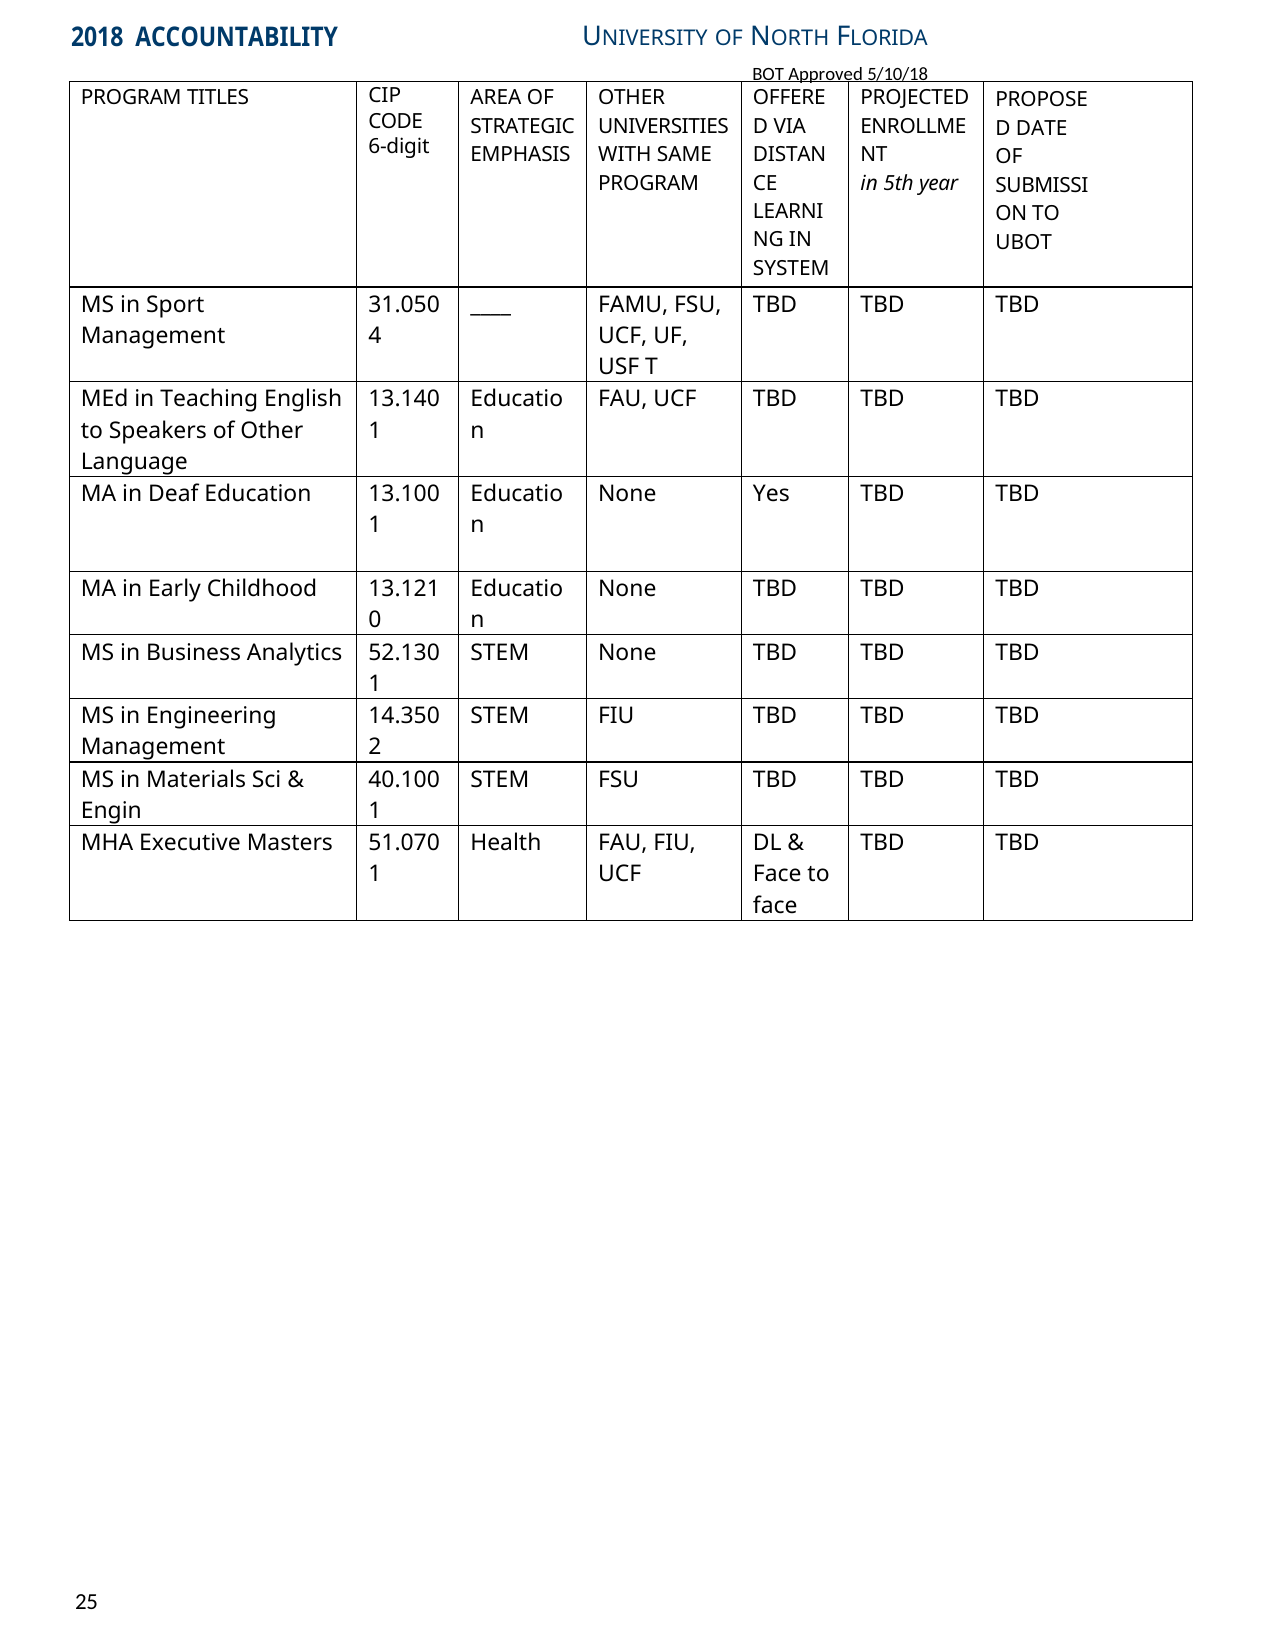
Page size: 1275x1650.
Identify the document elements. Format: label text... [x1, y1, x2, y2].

table_cell TBD [742, 763, 848, 825]
table_cell Education [459, 382, 586, 476]
table_cell TBD [742, 288, 848, 381]
table_header OFFERED VIA DISTANCE LEARNING IN SYSTEM [742, 82, 848, 286]
table_cell MEd in Teaching English to Speakers of Other Language [70, 382, 356, 476]
table_cell DL & Face to face [742, 826, 848, 920]
table_cell TBD [849, 288, 983, 381]
table_cell ____ [459, 288, 586, 381]
table_cell MA in Early Childhood [70, 572, 356, 634]
table_cell MS in Sport Management [70, 288, 356, 381]
table_cell TBD [984, 382, 1192, 476]
table_cell 51.0701 [357, 826, 458, 920]
table_cell FIU [587, 699, 741, 761]
table_header CIP CODE 6‐digit [357, 82, 458, 286]
table_cell FAU, UCF [587, 382, 741, 476]
table_cell MS in Materials Sci & Engin [70, 763, 356, 825]
table_cell 40.1001 [357, 763, 458, 825]
table_cell MHA Executive Masters [70, 826, 356, 920]
table_cell MS in Business Analytics [70, 635, 356, 698]
table_cell TBD [742, 382, 848, 476]
table_cell FAMU, FSU, UCF, UF, USF T [587, 288, 741, 381]
table_cell Health [459, 826, 586, 920]
table_cell TBD [849, 382, 983, 476]
table_cell TBD [849, 635, 983, 698]
table_header PROJECTED ENROLLMENT in 5th year [849, 82, 983, 286]
table_header OTHER UNIVERSITIES WITH SAME PROGRAM [587, 82, 741, 286]
table_cell FSU [587, 763, 741, 825]
table_cell STEM [459, 699, 586, 761]
table_cell STEM [459, 763, 586, 825]
table_cell TBD [849, 477, 983, 571]
table_cell TBD [984, 763, 1192, 825]
table_cell TBD [984, 699, 1192, 761]
table_cell TBD [742, 572, 848, 634]
table_cell MA in Deaf Education [70, 477, 356, 571]
table_cell TBD [742, 635, 848, 698]
table_cell 13.1210 [357, 572, 458, 634]
table_cell None [587, 572, 741, 634]
table_cell TBD [984, 477, 1192, 571]
table_cell TBD [984, 826, 1192, 920]
table_cell 14.3502 [357, 699, 458, 761]
table_cell Education [459, 477, 586, 571]
table_cell TBD [849, 763, 983, 825]
table_cell TBD [984, 288, 1192, 381]
table_cell MS in Engineering Management [70, 699, 356, 761]
table_cell 52.1301 [357, 635, 458, 698]
table_cell TBD [849, 826, 983, 920]
table_cell FAU, FIU, UCF [587, 826, 741, 920]
table_header PROGRAM TITLES [70, 82, 356, 286]
table_cell 13.1401 [357, 382, 458, 476]
table_cell TBD [849, 572, 983, 634]
table_cell Yes [742, 477, 848, 571]
table_cell None [587, 635, 741, 698]
table_cell 13.1001 [357, 477, 458, 571]
table_cell STEM [459, 635, 586, 698]
table_cell TBD [984, 572, 1192, 634]
table_cell None [587, 477, 741, 571]
table_cell TBD [742, 699, 848, 761]
table_cell Education [459, 572, 586, 634]
table_header PROPOSED DATE OF SUBMISSION TO UBOT [984, 82, 1192, 286]
table_cell TBD [984, 635, 1192, 698]
table_cell 31.0504 [357, 288, 458, 381]
table_header AREA OF STRATEGIC EMPHASIS [459, 82, 586, 286]
table_cell TBD [849, 699, 983, 761]
